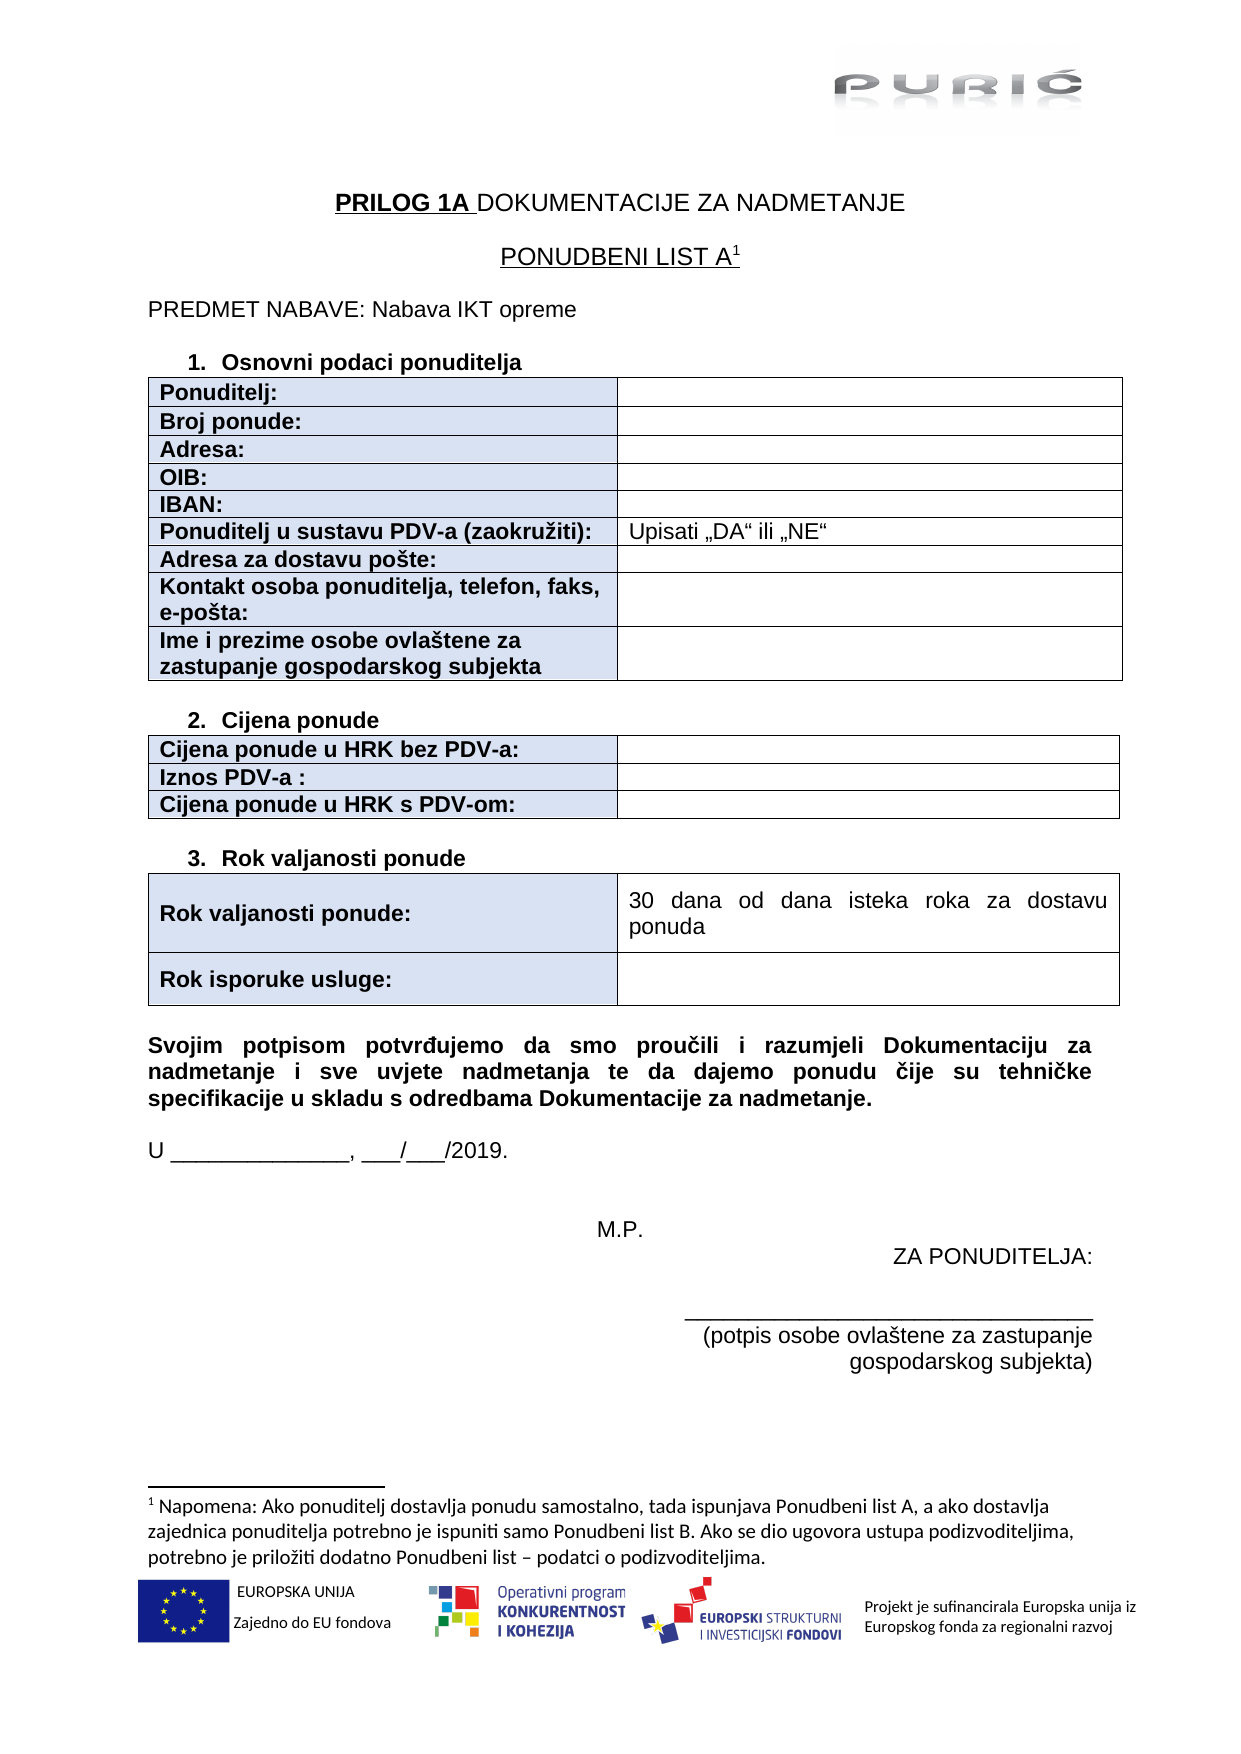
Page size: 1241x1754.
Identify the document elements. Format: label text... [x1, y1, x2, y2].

table_cell [618, 407, 1122, 435]
table_cell [618, 627, 1122, 679]
table_cell Ponuditelj u sustavu PDV-a (zaokružiti): [149, 518, 617, 544]
text Svojim potpisom potvrđujemo da smo proučili i razumjeli Dokumentaciju za nadmetanje i sve uvjete nadmetanja te da dajemo ponudu čije su tehničke specifikacije u skladu s odredbama Dokumentacije za nadmetanje. [148, 1032, 1093, 1111]
text PRILOG 1A DOKUMENTACIJE ZA NADMETANJE [148, 188, 1093, 217]
picture [428, 1586, 625, 1639]
table_cell Iznos PDV-a : [149, 764, 617, 790]
table_cell IBAN: [149, 491, 617, 517]
table_cell Kontakt osoba ponuditelja, telefon, faks, e-pošta: [149, 573, 617, 626]
picture [136, 1579, 231, 1644]
text U ______________, ___/___/2019. [148, 1137, 1093, 1164]
table_header Cijena ponude u HRK bez PDV-a: [149, 736, 617, 763]
table_cell OIB: [149, 464, 617, 490]
table_cell Adresa za dostavu pošte: [149, 546, 617, 572]
text ZA PONUDITELJA: [148, 1243, 1093, 1269]
text (potpis osobe ovlaštene za zastupanje gospodarskog subjekta) [148, 1322, 1093, 1374]
text PREDMET NABAVE: Nabava IKT opreme [148, 296, 1093, 322]
picture [834, 44, 1082, 136]
text PONUDBENI LIST A [148, 242, 1093, 271]
table_cell [618, 573, 1122, 626]
table_cell Rok isporuke usluge: [149, 953, 617, 1004]
table_header [618, 736, 1119, 763]
table_cell [618, 464, 1122, 490]
text M.P. [148, 1216, 1093, 1243]
table_header 30 dana od dana isteka roka za dostavu ponuda [618, 874, 1119, 952]
list Rok valjanosti ponude [187, 845, 1093, 871]
table_cell Broj ponude: [149, 407, 617, 435]
table_cell [618, 953, 1119, 1004]
table_header Ponuditelj: [149, 378, 617, 406]
text ________________________________ [148, 1295, 1093, 1322]
list Osnovni podaci ponuditelja [187, 348, 1093, 375]
table_cell [618, 546, 1122, 572]
list Cijena ponude [187, 707, 1093, 733]
table_cell [618, 764, 1119, 790]
table_cell Cijena ponude u HRK s PDV-om: [149, 791, 617, 817]
table_cell Upisati „DA“ ili „NE“ [618, 518, 1122, 544]
table_cell [618, 491, 1122, 517]
table_header [618, 378, 1122, 406]
table_cell Ime i prezime osobe ovlaštene za zastupanje gospodarskog subjekta [149, 627, 617, 679]
table_cell Adresa: [149, 436, 617, 462]
picture [641, 1577, 841, 1644]
table_header Rok valjanosti ponude: [149, 874, 617, 952]
table_cell [618, 791, 1119, 817]
table_cell [618, 436, 1122, 462]
